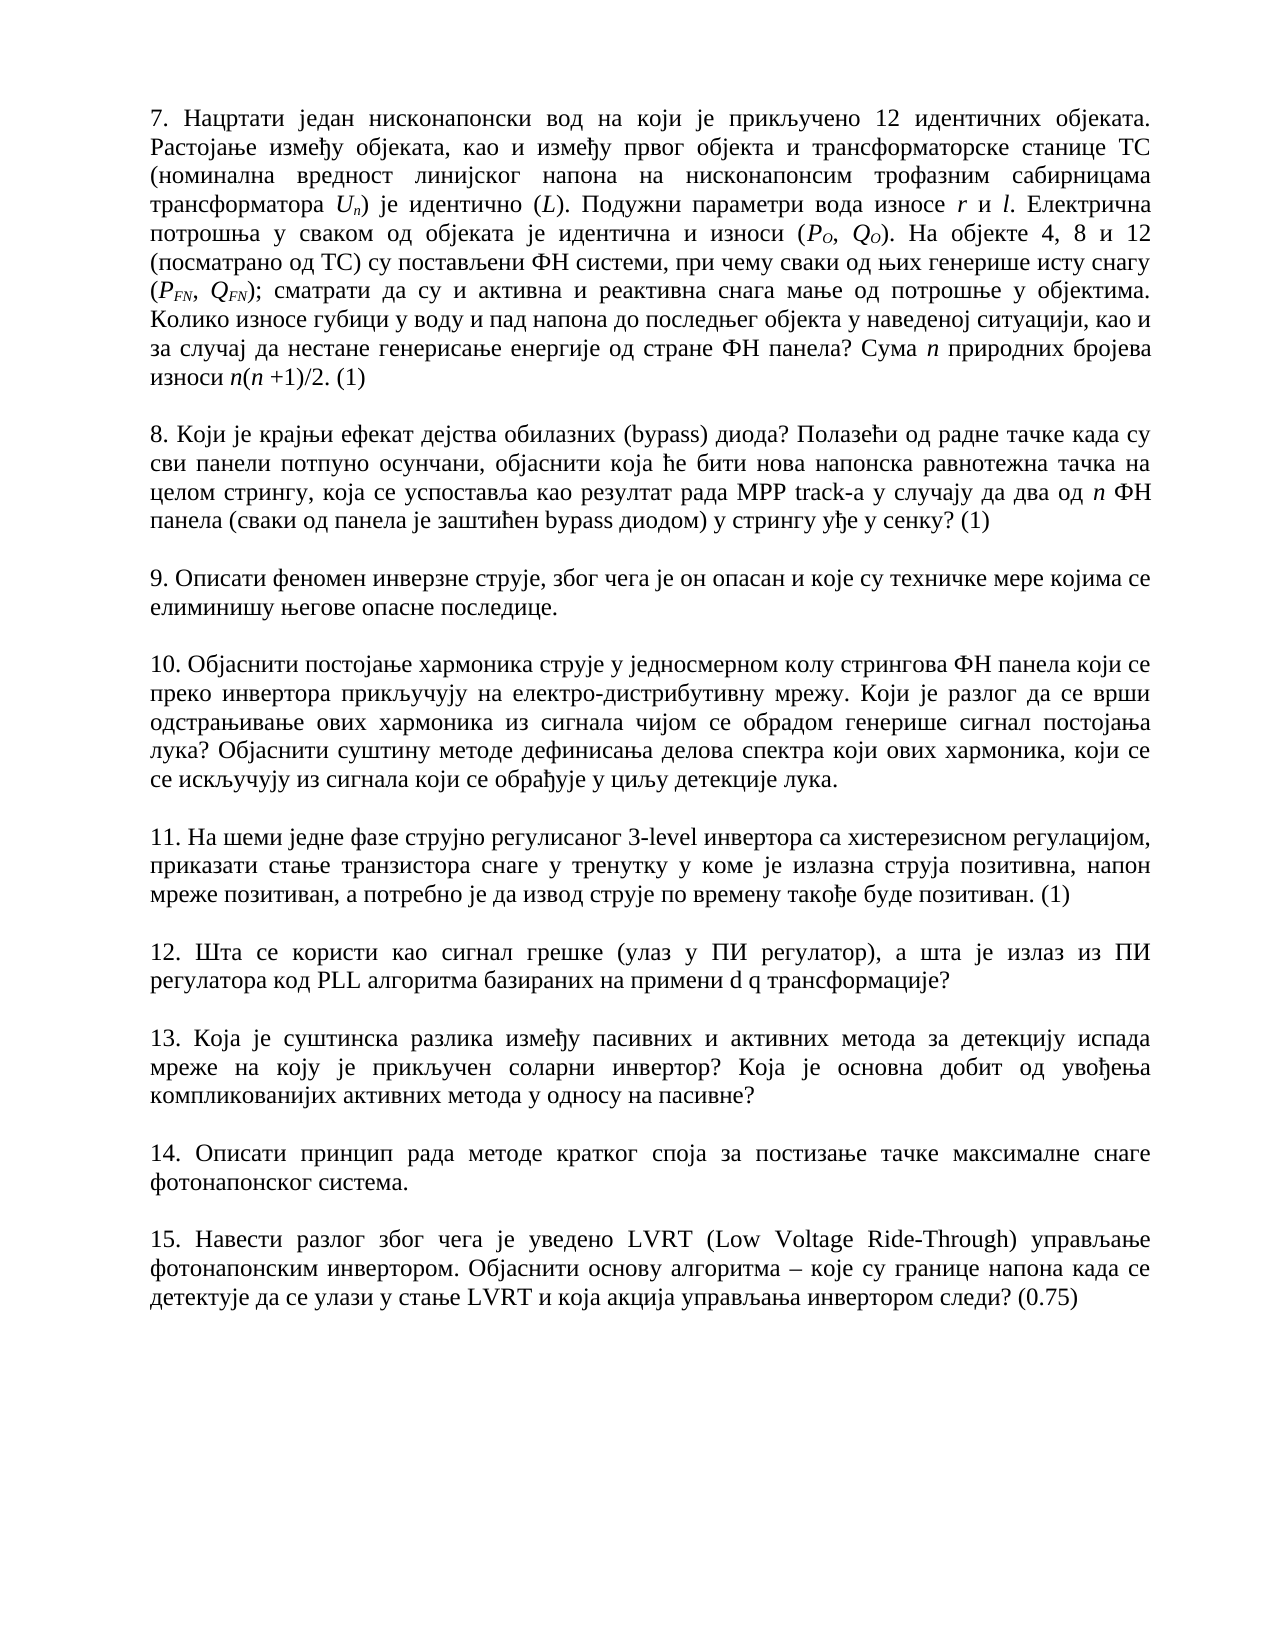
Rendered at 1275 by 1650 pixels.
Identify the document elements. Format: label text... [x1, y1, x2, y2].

text 11. На шеми једне фазе струјно регулисаног 3-level инвертора са хистерезисном регулацијом, приказати стање транзистора снаге у тренутку у коме је излазна струја позитивна, напон мреже позитиван, а потребно је да извод струје по времену такође буде позитиван. (1) [150, 822, 1152, 908]
text 15. Навести разлог због чега је уведено LVRT (Low Voltage Ride-Through) управљање фотонапонским инвертором. Објаснити основу алгоритма – које су границе напона када се детектује да се улази у стање LVRT и која акција управљања инвертором следи? (0.75) [150, 1224, 1152, 1311]
text 12. Шта се користи као сигнал грешке (улаз у ПИ регулатор), а шта је излаз из ПИ регулатора код PLL алгоритма базираних на примени d q трансформације? [150, 937, 1152, 994]
text 8. Који је крајњи ефекат дејства обилазних (bypass) диода? Полазећи од радне тачке када су сви панели потпуно осунчани, објаснити која ће бити нова напонска равнотежна тачка на целом стрингу, која се успоставља као резултат рада MPP track-а у случају да два од n ФН панела (сваки од панела је заштићен bypass диодом) у стрингу уђе у сенку? (1) [150, 419, 1152, 534]
text 10. Објаснити постојање хармоника струје у једносмерном колу стрингова ФН панела који се преко инвертора прикључују на електро-дистрибутивну мрежу. Који је разлог да се врши одстрањивање ових хармоника из сигнала чијом се обрадом генерише сигнал постојања лука? Објаснити суштину методе дефинисања делова спектра који ових хармоника, који се се искључују из сигнала који се обрађује у циљу детекције лука. [150, 649, 1152, 793]
text 14. Описати принцип рада методе кратког споја за постизање тачке максималне снаге фотонапонског система. [150, 1138, 1152, 1196]
text 9. Описати феномен инверзне струје, због чега је он опасан и које су техничке мере којима се елиминишу његове опасне последице. [150, 563, 1152, 621]
text 13. Која је суштинска разлика између пасивних и активних метода за детекцију испада мреже на коју је прикључен соларни инвертор? Која је основна добит од увођења компликованијих активних метода у односу на пасивне? [150, 1023, 1152, 1109]
text 7. Нацртати један нисконапонски вод на који је прикључено 12 идентичних објеката. Растојање између објеката, као и између првог објекта и трансформаторске станице ТС (номинална вредност линијског напона на нисконапонсим трофазним сабирницама трансформатора Un) је идентично (L). Подужни параметри вода износе r и l. Електрична потрошња у сваком од објеката је идентична и износи (PO, QO). На објекте 4, 8 и 12 (посматрано од ТС) су постављени ФН системи, при чему сваки од њих генерише исту снагу (PFN, QFN); сматрати да су и активна и реактивна снага мање од потрошње у објектима. Колико износе губици у воду и пад напона до последњег објекта у наведеној ситуацији, као и за случај да нестане генерисање енергије од стране ФН панела? Сума n природних бројева износи n(n +1)/2. (1) [150, 103, 1152, 391]
